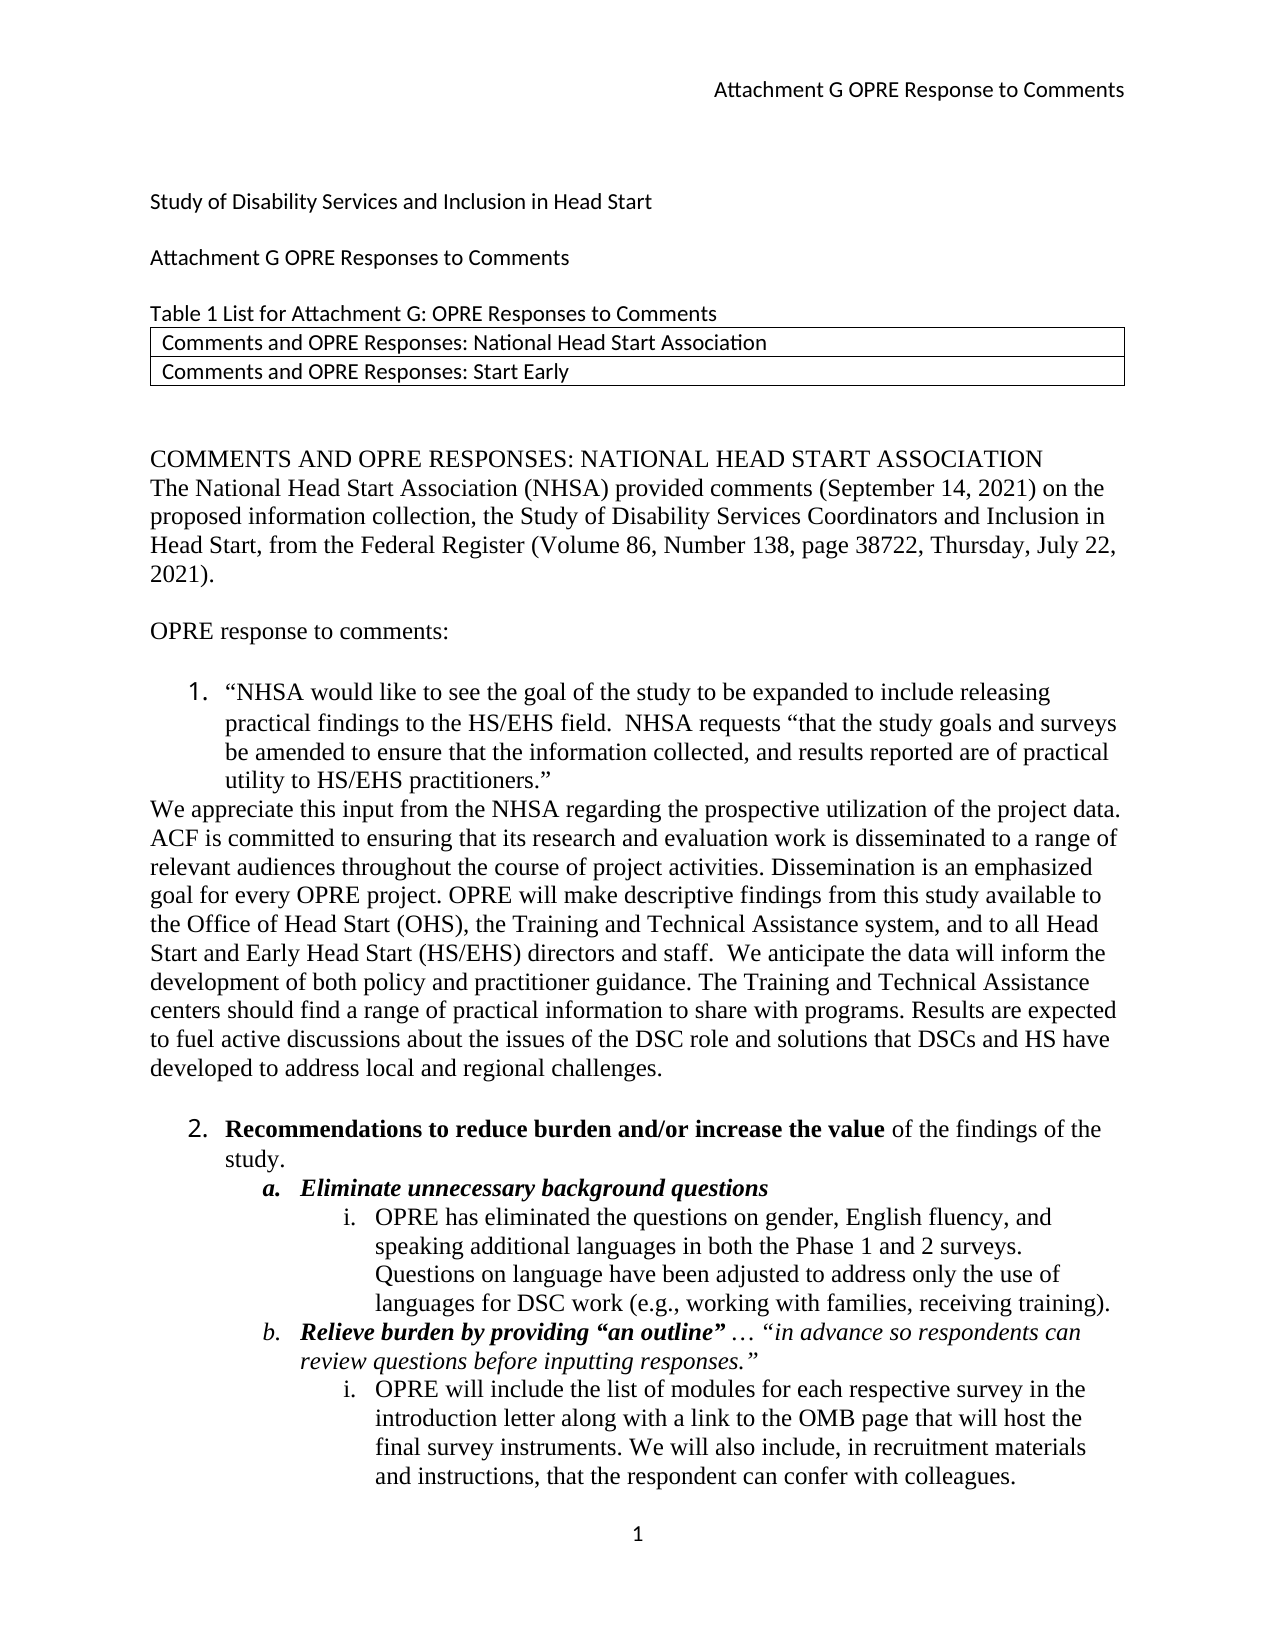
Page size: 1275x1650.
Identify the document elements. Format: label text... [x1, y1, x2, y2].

text Attachment G OPRE Responses to Comments [150, 243, 1125, 271]
list OPRE has eliminated the questions on gender, English fluency, and speaking additional languages in both the Phase 1 and 2 surveys. Questions on language have been adjusted to address only the use of languages for DSC work (e.g., working with families, receiving training). [356, 1202, 1125, 1317]
list OPRE will include the list of modules for each respective survey in the introduction letter along with a link to the OMB page that will host the final survey instruments. We will also include, in recruitment materials and instructions, that the respondent can confer with colleagues. [356, 1374, 1125, 1489]
list Recommendations to reduce burden and/or increase the value of the findings of the study. [187, 1110, 1125, 1173]
list Relieve burden by providing “an outline” … “in advance so respondents can review questions before inputting responses.” [262, 1317, 1125, 1374]
table_cell Comments and OPRE Responses: Start Early [151, 357, 1124, 385]
text Table 1 List for Attachment G: OPRE Responses to Comments [150, 299, 1125, 327]
list “NHSA would like to see the goal of the study to be expanded to include releasing practical findings to the HS/EHS field. NHSA requests “that the study goals and surveys be amended to ensure that the information collected, and results reported are of practical utility to HS/EHS practitioners.” [187, 674, 1125, 794]
table_header Comments and OPRE Responses: National Head Start Association [151, 328, 1124, 356]
list Eliminate unnecessary background questions [262, 1173, 1125, 1202]
text OPRE response to comments: [150, 616, 1125, 645]
text The National Head Start Association (NHSA) provided comments (September 14, 2021) on the proposed information collection, the Study of Disability Services Coordinators and Inclusion in Head Start, from the Federal Register (Volume 86, Number 138, page 38722, Thursday, July 22, 2021). [150, 473, 1125, 588]
text COMMENTS AND OPRE RESPONSES: NATIONAL HEAD START ASSOCIATION [150, 444, 1125, 473]
text We appreciate this input from the NHSA regarding the prospective utilization of the project data. ACF is committed to ensuring that its research and evaluation work is disseminated to a range of relevant audiences throughout the course of project activities. Dissemination is an emphasized goal for every OPRE project. OPRE will make descriptive findings from this study available to the Office of Head Start (OHS), the Training and Technical Assistance system, and to all Head Start and Early Head Start (HS/EHS) directors and staff. We anticipate the data will inform the development of both policy and practitioner guidance. The Training and Technical Assistance centers should find a range of practical information to share with programs. Results are expected to fuel active discussions about the issues of the DSC role and solutions that DSCs and HS have developed to address local and regional challenges. [150, 794, 1125, 1082]
text Study of Disability Services and Inclusion in Head Start [150, 187, 1125, 215]
